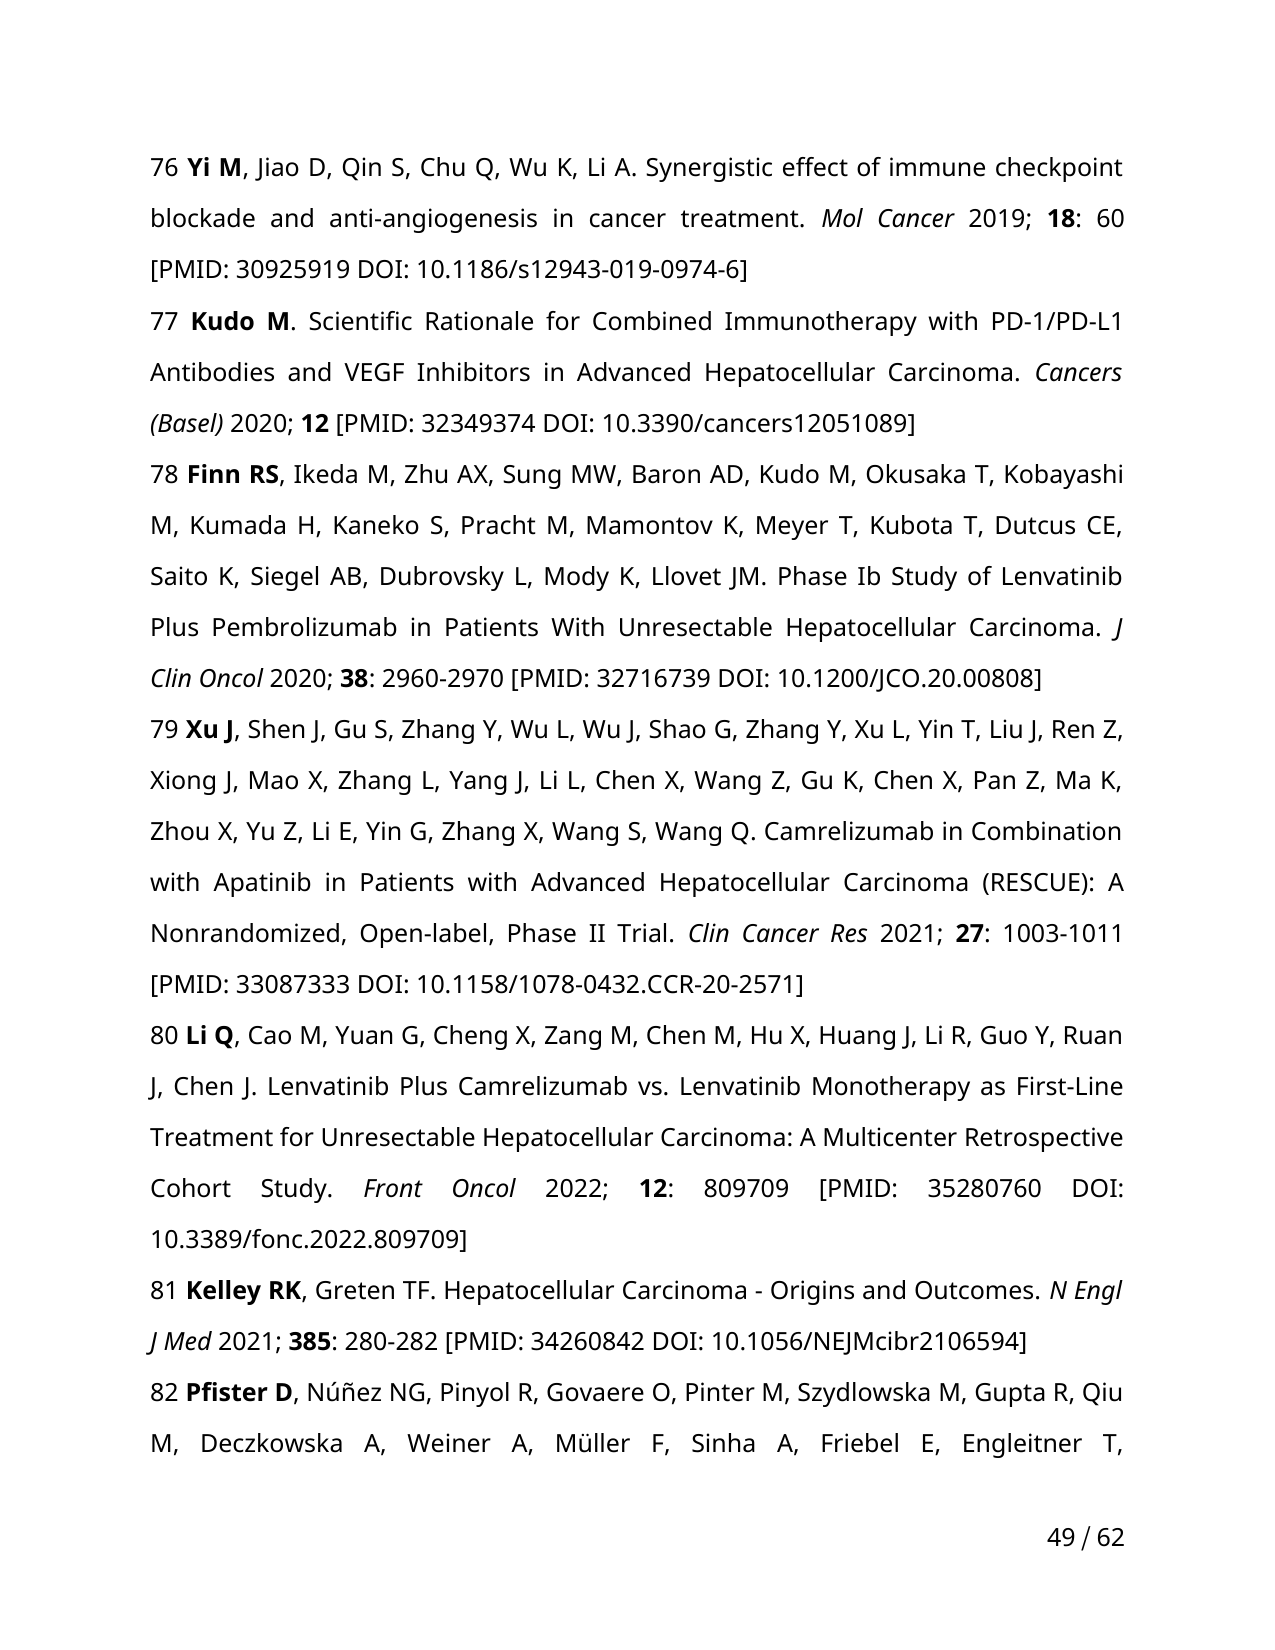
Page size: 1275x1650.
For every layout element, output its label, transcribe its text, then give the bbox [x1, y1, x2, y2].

text 77 Kudo M. Scientific Rationale for Combined Immunotherapy with PD-1/PD-L1 Antibodies and VEGF Inhibitors in Advanced Hepatocellular Carcinoma. Cancers (Basel) 2020; 12 [PMID: 32349374 DOI: 10.3390/cancers12051089] [150, 303, 1125, 439]
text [150, 1375, 1125, 1460]
text 76 Yi M, Jiao D, Qin S, Chu Q, Wu K, Li A. Synergistic effect of immune checkpoint blockade and anti-angiogenesis in cancer treatment. Mol Cancer 2019; 18: 60 [PMID: 30925919 DOI: 10.1186/s12943-019-0974-6] [150, 150, 1125, 286]
text 78 Finn RS, Ikeda M, Zhu AX, Sung MW, Baron AD, Kudo M, Okusaka T, Kobayashi M, Kumada H, Kaneko S, Pracht M, Mamontov K, Meyer T, Kubota T, Dutcus CE, Saito K, Siegel AB, Dubrovsky L, Mody K, Llovet JM. Phase Ib Study of Lenvatinib Plus Pembrolizumab in Patients With Unresectable Hepatocellular Carcinoma. J Clin Oncol 2020; 38: 2960-2970 [PMID: 32716739 DOI: 10.1200/JCO.20.00808] [150, 456, 1125, 694]
text 80 Li Q, Cao M, Yuan G, Cheng X, Zang M, Chen M, Hu X, Huang J, Li R, Guo Y, Ruan J, Chen J. Lenvatinib Plus Camrelizumab vs. Lenvatinib Monotherapy as First-Line Treatment for Unresectable Hepatocellular Carcinoma: A Multicenter Retrospective Cohort Study. Front Oncol 2022; 12: 809709 [PMID: 35280760 DOI: 10.3389/fonc.2022.809709] [150, 1018, 1125, 1256]
text 81 Kelley RK, Greten TF. Hepatocellular Carcinoma - Origins and Outcomes. N Engl J Med 2021; 385: 280-282 [PMID: 34260842 DOI: 10.1056/NEJMcibr2106594] [150, 1273, 1125, 1358]
text 79 Xu J, Shen J, Gu S, Zhang Y, Wu L, Wu J, Shao G, Zhang Y, Xu L, Yin T, Liu J, Ren Z, Xiong J, Mao X, Zhang L, Yang J, Li L, Chen X, Wang Z, Gu K, Chen X, Pan Z, Ma K, Zhou X, Yu Z, Li E, Yin G, Zhang X, Wang S, Wang Q. Camrelizumab in Combination with Apatinib in Patients with Advanced Hepatocellular Carcinoma (RESCUE): A Nonrandomized, Open-label, Phase II Trial. Clin Cancer Res 2021; 27: 1003-1011 [PMID: 33087333 DOI: 10.1158/1078-0432.CCR-20-2571] [150, 711, 1125, 1001]
